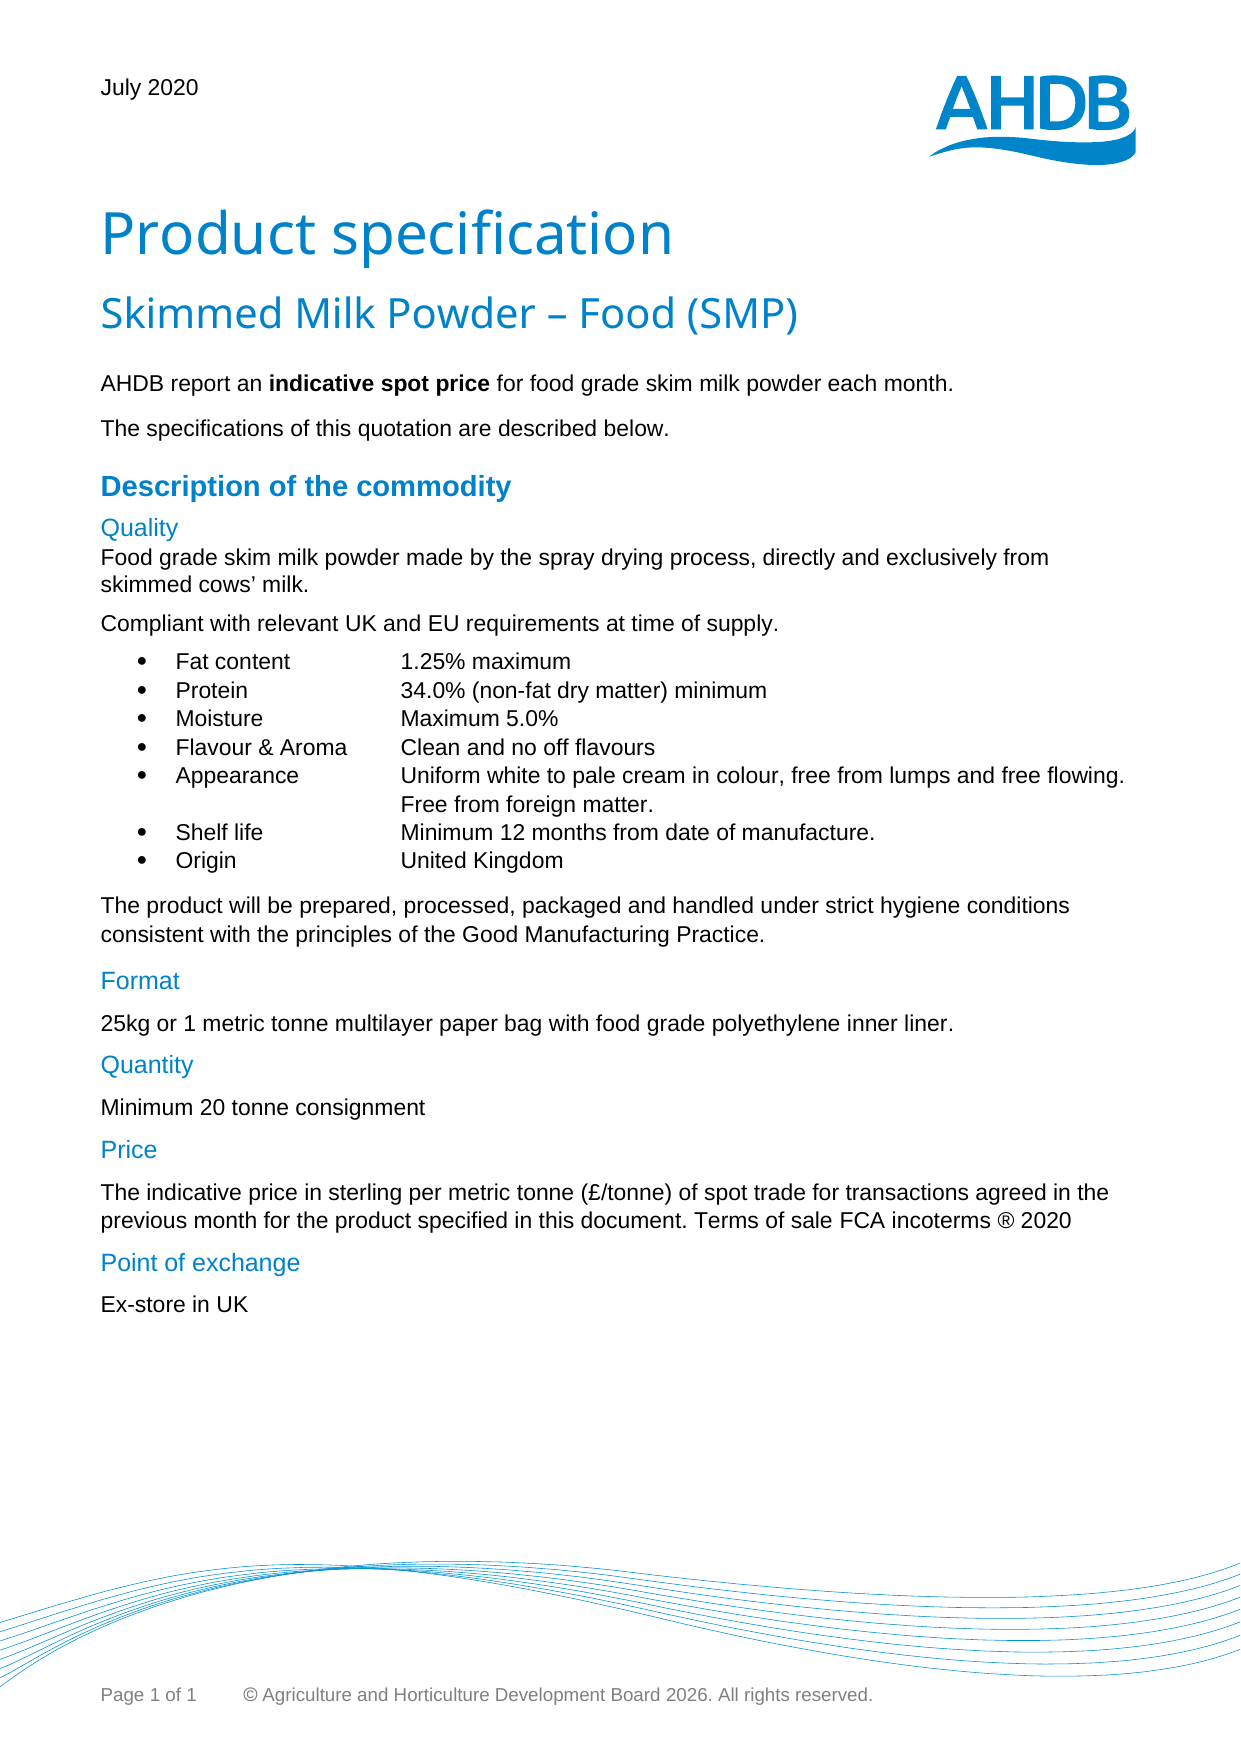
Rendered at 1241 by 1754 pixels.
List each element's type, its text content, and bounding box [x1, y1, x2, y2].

subtitle Skimmed Milk Powder – Food (SMP) [100, 284, 1140, 341]
subtitle Price [100, 1135, 1140, 1164]
text Ex-store in UK [100, 1291, 1140, 1318]
text Free from foreign matter. [400, 791, 1140, 817]
subtitle Quality [100, 513, 1140, 542]
list Appearance Uniform white to pale cream in colour, free from lumps and free flowing. [138, 762, 1140, 788]
subtitle Format [100, 966, 1140, 995]
list Shelf life Minimum 12 months from date of manufacture. [138, 819, 1140, 845]
subtitle Product specification [100, 192, 1140, 271]
text The specifications of this quotation are described below. [100, 415, 1140, 442]
subtitle Quantity [100, 1051, 1140, 1079]
text The product will be prepared, processed, packaged and handled under strict hygiene conditions consistent with the principles of the Good Manufacturing Practice. [100, 892, 1140, 947]
text Compliant with relevant UK and EU requirements at time of supply. [100, 609, 1140, 636]
text Food grade skim milk powder made by the spray drying process, directly and exclusively from skimmed cows’ milk. [100, 544, 1140, 597]
text The indicative price in sterling per metric tonne (£/tonne) of spot trade for transactions agreed in the previous month for the product specified in this document. Terms of sale FCA incoterms ® 2020 [100, 1178, 1140, 1233]
list Origin United Kingdom [138, 847, 1140, 874]
list Flavour & Aroma Clean and no off flavours [138, 734, 1140, 760]
subtitle Description of the commodity [100, 469, 1140, 502]
text AHDB report an indicative spot price for food grade skim milk powder each month. [100, 370, 1140, 397]
list Moisture Maximum 5.0% [138, 705, 1140, 732]
list Protein 34.0% (non-fat dry matter) minimum [138, 677, 1140, 703]
text Minimum 20 tonne consignment [100, 1094, 1140, 1120]
subtitle Point of exchange [100, 1248, 1140, 1277]
list Fat content 1.25% maximum [138, 648, 1140, 675]
text 25kg or 1 metric tonne multilayer paper bag with food grade polyethylene inner liner. [100, 1009, 1140, 1036]
